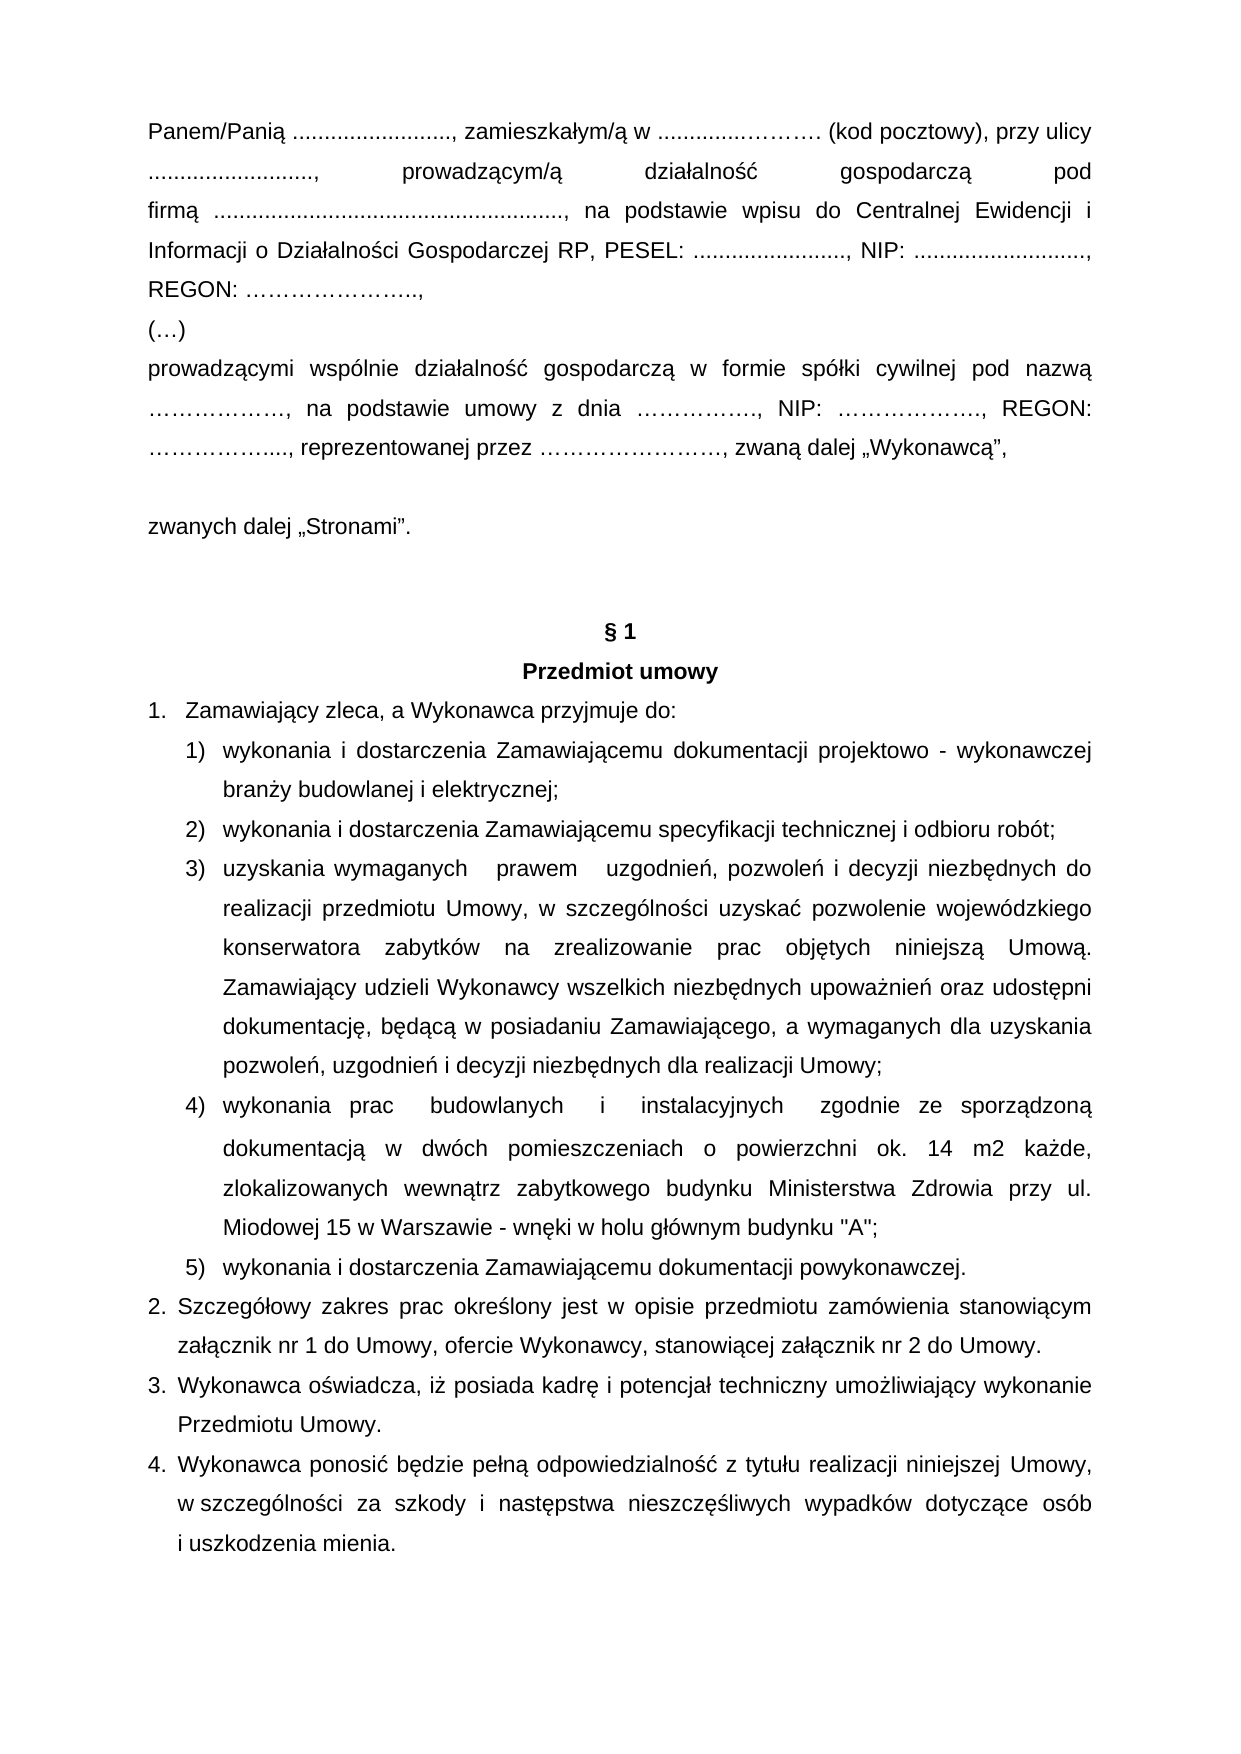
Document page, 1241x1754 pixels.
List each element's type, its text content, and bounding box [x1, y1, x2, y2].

text Przedmiot umowy [148, 658, 1092, 684]
text prowadzącymi wspólnie działalność gospodarczą w formie spółki cywilnej pod nazwą ………………, na podstawie umowy z dnia ……………., NIP: ………………., REGON: ……………...., reprezentowanej przez ……………………, zwaną dalej „Wykonawcą”, [148, 355, 1092, 460]
list Wykonawca oświadcza, iż posiada kadrę i potencjał techniczny umożliwiający wykonanie Przedmiotu Umowy. [148, 1372, 1092, 1438]
list wykonania i dostarczenia Zamawiającemu dokumentacji powykonawczej. [185, 1253, 1092, 1280]
list uzyskania wymaganych prawem uzgodnień, pozwoleń i decyzji niezbędnych do realizacji przedmiotu Umowy, w szczególności uzyskać pozwolenie wojewódzkiego konserwatora zabytków na zrealizowanie prac objętych niniejszą Umową. Zamawiający udzieli Wykonawcy wszelkich niezbędnych upoważnień oraz udostępni dokumentację, będącą w posiadaniu Zamawiającego, a wymaganych dla uzyskania pozwoleń, uzgodnień i decyzji niezbędnych dla realizacji Umowy; [185, 855, 1092, 1079]
list Wykonawca ponosić będzie pełną odpowiedzialność z tytułu realizacji niniejszej Umowy, w szczególności za szkody i następstwa nieszczęśliwych wypadków dotyczące osób i uszkodzenia mienia. [148, 1451, 1092, 1556]
text (…) [148, 316, 1092, 342]
text Panem/Panią ........................., zamieszkałym/ą w ..............………. (kod pocztowy), przy ulicy .........................., prowadzącym/ą działalność gospodarczą pod firmą ......................................................., na podstawie wpisu do Centralnej Ewidencji i Informacji o Działalności Gospodarczej RP, PESEL: ........................, NIP: ..........................., REGON: ………………….., [148, 118, 1092, 302]
list wykonania i dostarczenia Zamawiającemu specyfikacji technicznej i odbioru robót; [185, 816, 1092, 842]
list wykonania i dostarczenia Zamawiającemu dokumentacji projektowo - wykonawczej branży budowlanej i elektrycznej; [185, 737, 1092, 802]
list Zamawiający zleca, a Wykonawca przyjmuje do: [148, 697, 1092, 723]
text § 1 [148, 618, 1092, 644]
list wykonania prac budowlanych i instalacyjnych zgodnie ze sporządzoną dokumentacją w dwóch pomieszczeniach o powierzchni ok. 14 m2 każde, zlokalizowanych wewnątrz zabytkowego budynku Ministerstwa Zdrowia przy ul. Miodowej 15 w Warszawie - wnęki w holu głównym budynku "A"; [185, 1092, 1092, 1240]
list Szczegółowy zakres prac określony jest w opisie przedmiotu zamówienia stanowiącym załącznik nr 1 do Umowy, ofercie Wykonawcy, stanowiącej załącznik nr 2 do Umowy. [148, 1293, 1092, 1359]
text zwanych dalej „Stronami”. [148, 513, 1092, 539]
